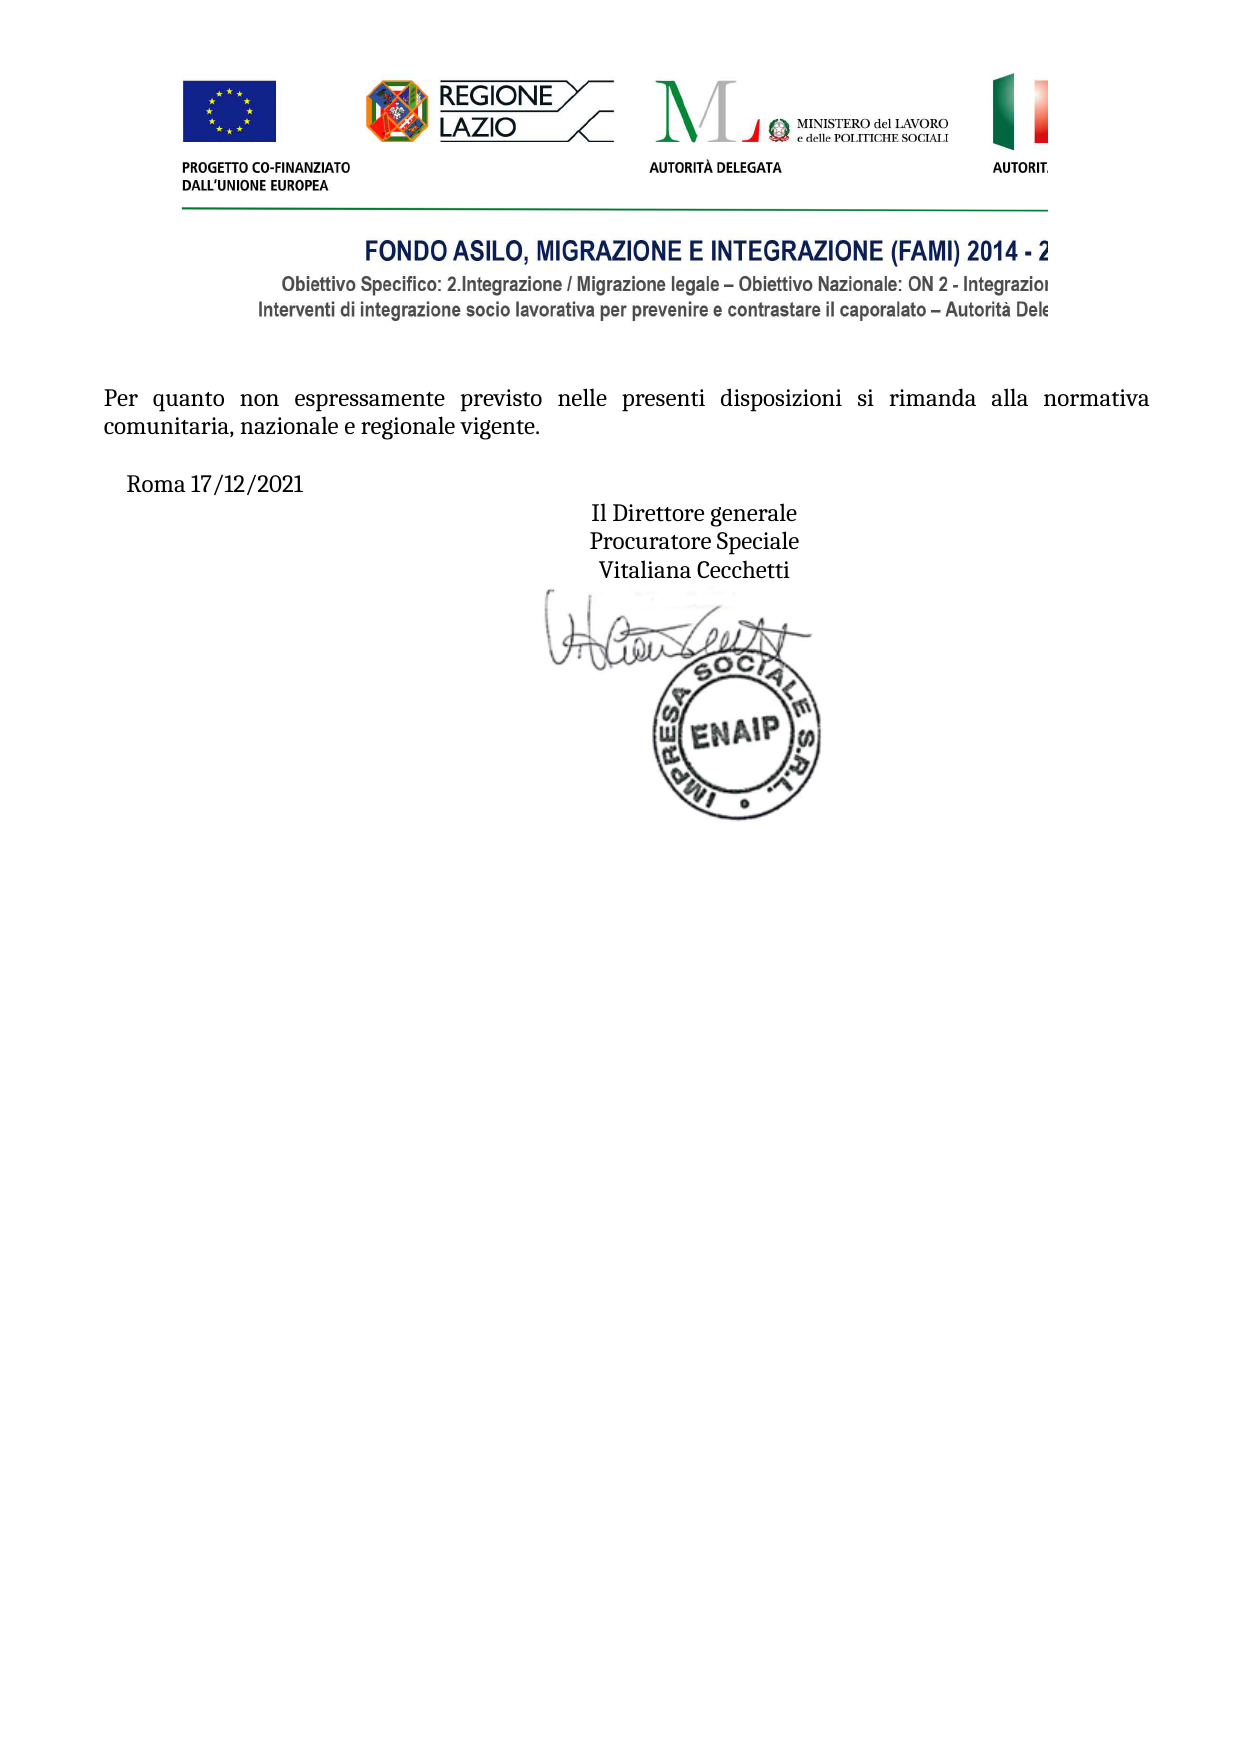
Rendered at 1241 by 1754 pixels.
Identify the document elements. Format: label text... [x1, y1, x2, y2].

text Roma 17/12/2021 [126, 470, 1152, 498]
text Il Direttore generale [175, 498, 1152, 527]
text Per quanto non espressamente previsto nelle presenti disposizioni si rimanda alla normativa comunitaria, nazionale e regionale vigente. [103, 383, 1152, 441]
picture [181, 73, 1048, 348]
text Procuratore Speciale [175, 527, 1152, 556]
picture [530, 584, 845, 826]
text Vitaliana Cecchetti [175, 556, 1152, 585]
